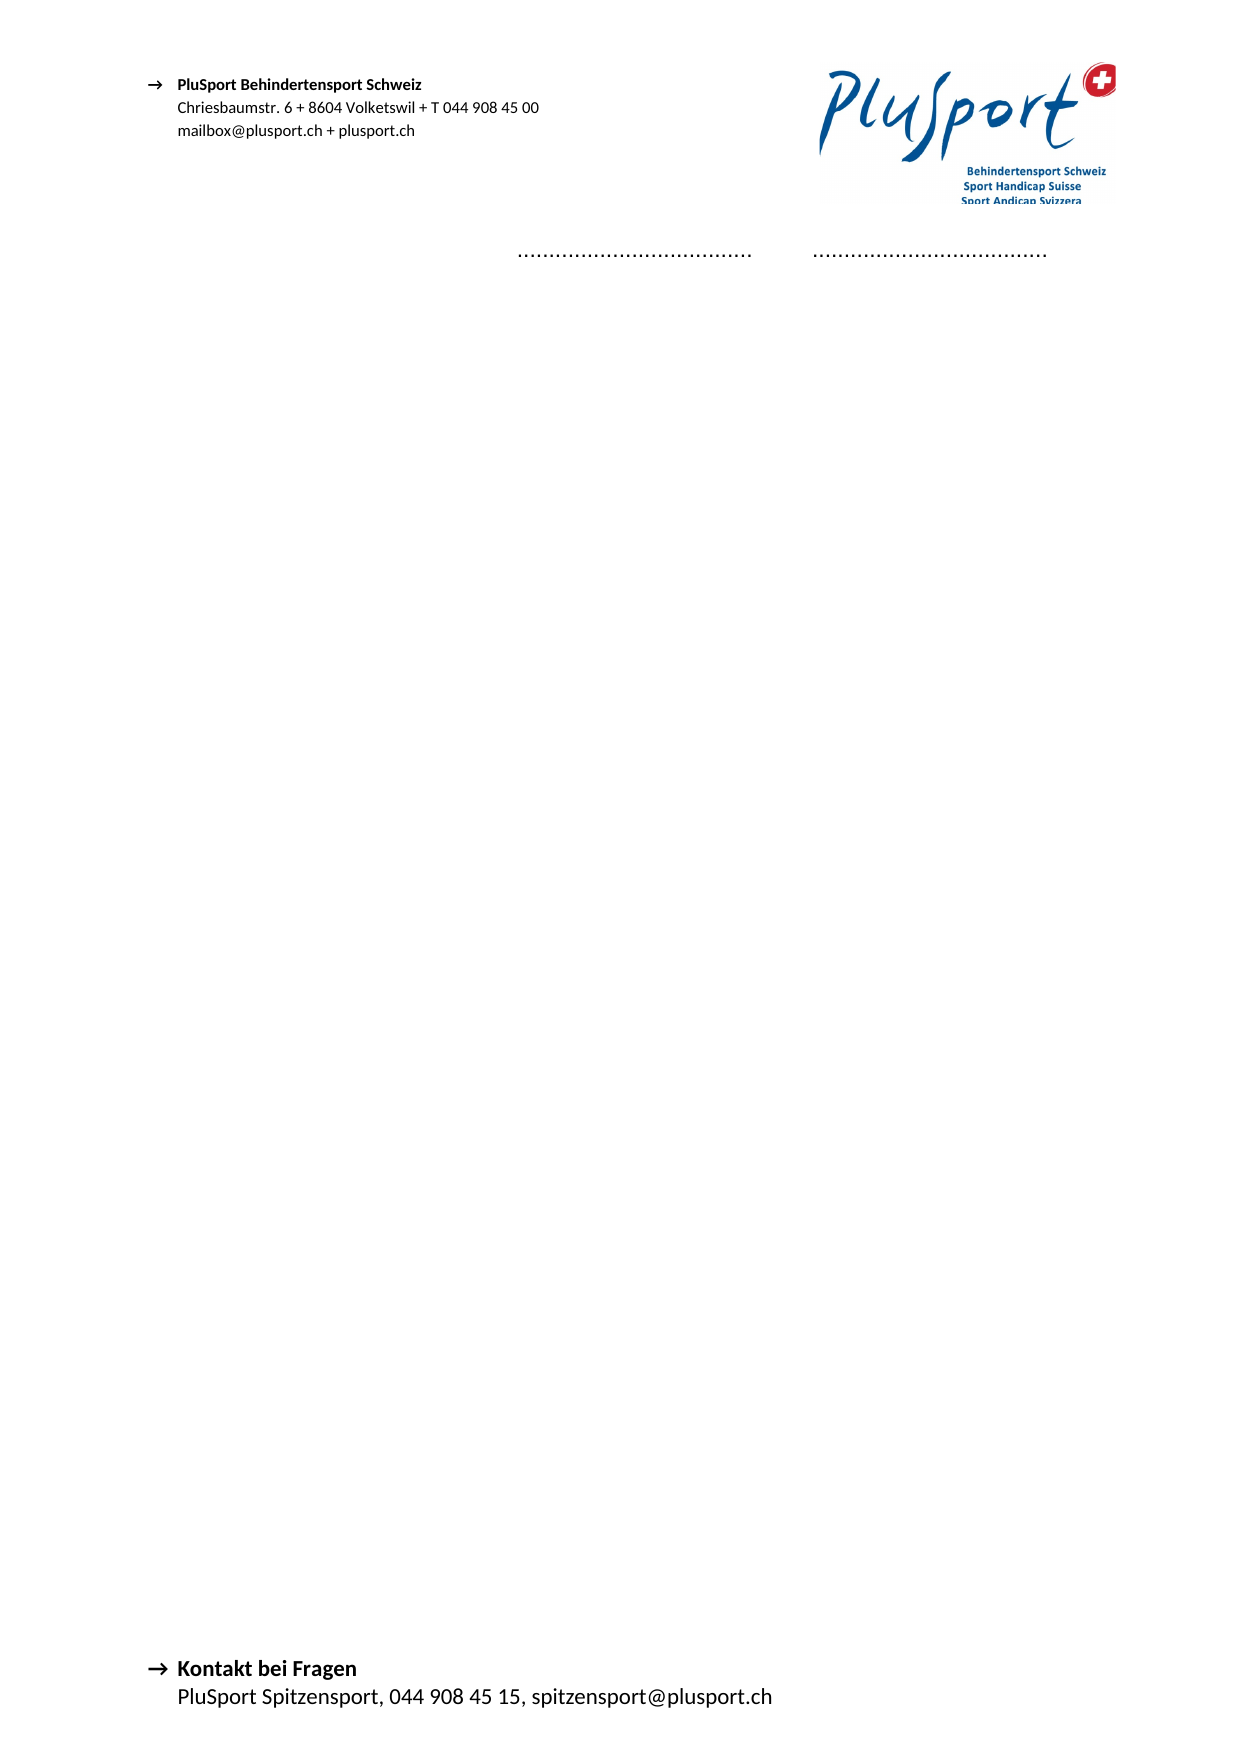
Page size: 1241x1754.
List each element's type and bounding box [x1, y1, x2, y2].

picture [818, 62, 1116, 204]
